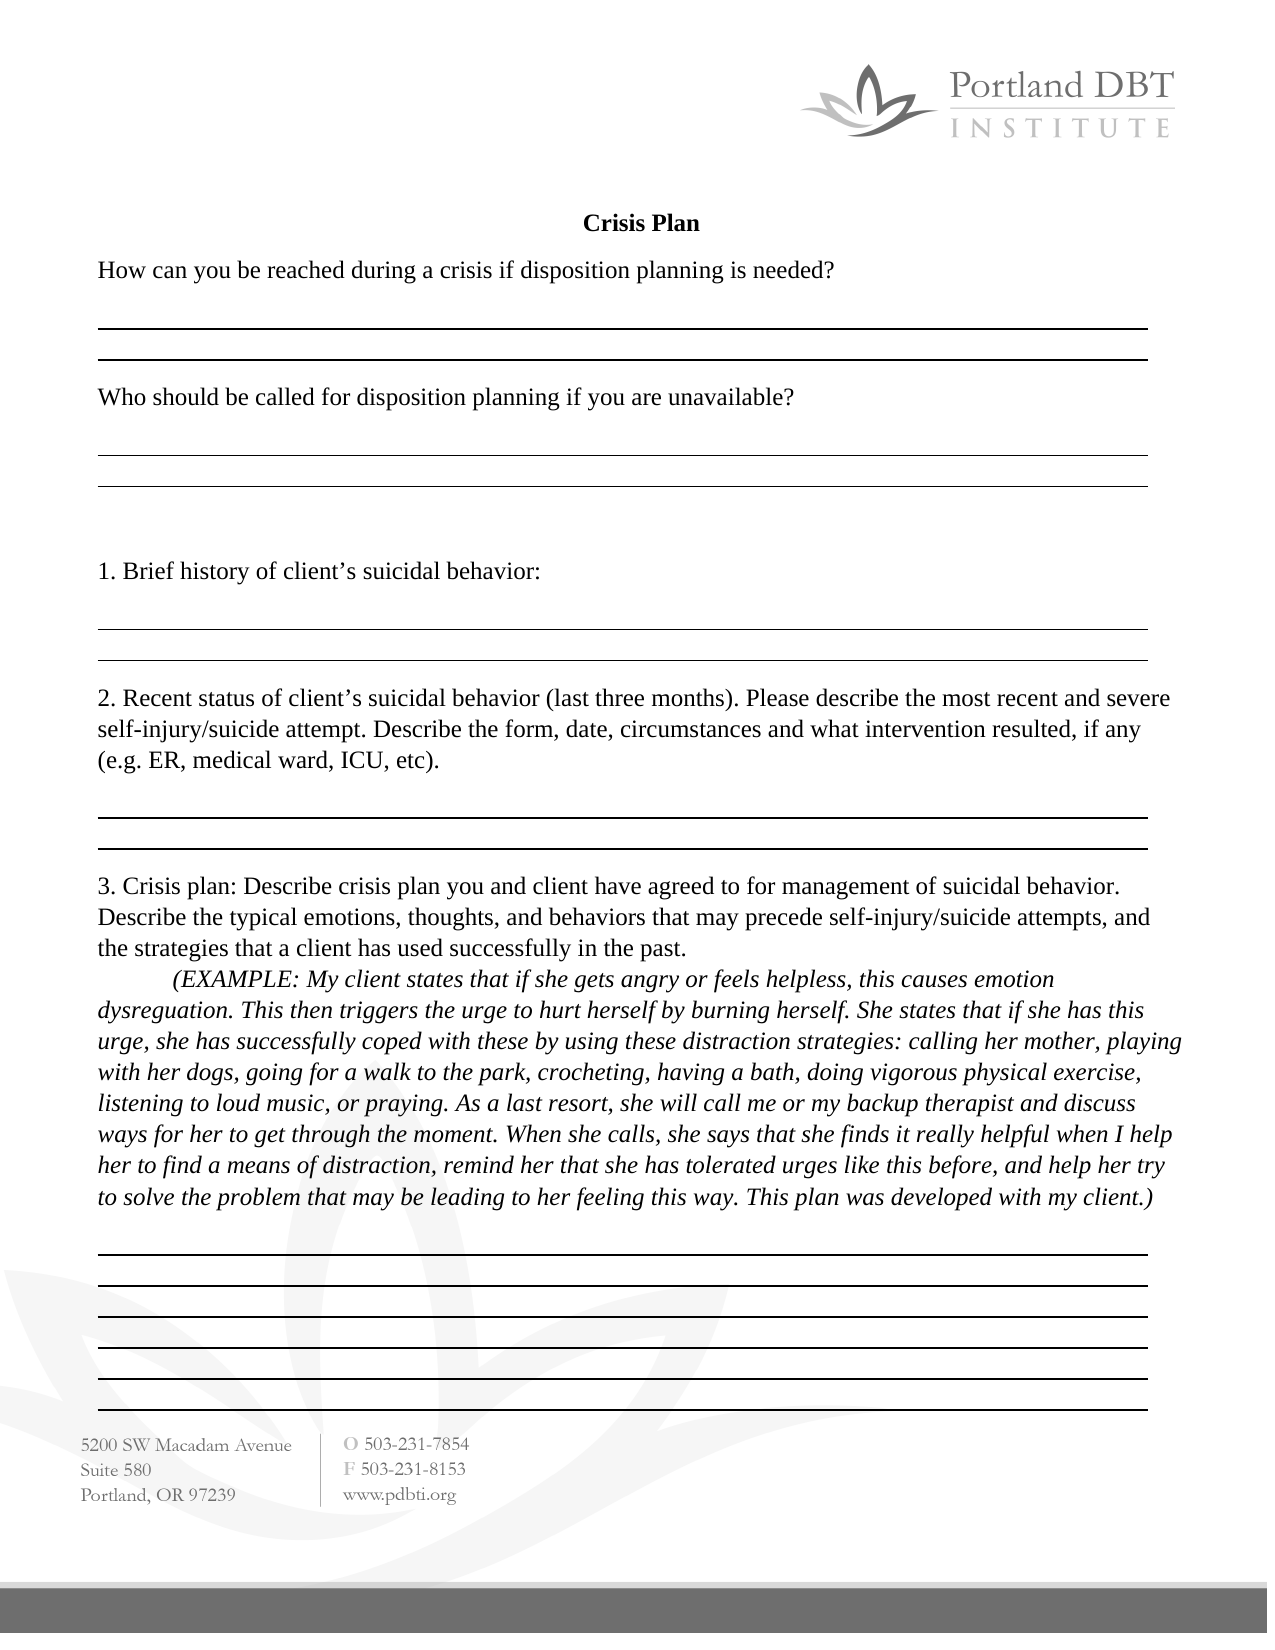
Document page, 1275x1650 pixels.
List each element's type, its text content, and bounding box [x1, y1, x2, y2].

text Crisis Plan [97, 208, 1185, 237]
text 2. Recent status of client’s suicidal behavior (last three months). Please describe the most recent and severe self-injury/suicide attempt. Describe the form, date, circumstances and what intervention resulted, if any (e.g. ER, medical ward, ICU, etc). [97, 683, 1185, 773]
text 1. Brief history of client’s suicidal behavior: [97, 556, 1185, 585]
text 3. Crisis plan: Describe crisis plan you and client have agreed to for management of suicidal behavior. Describe the typical emotions, thoughts, and behaviors that may precede self-injury/suicide attempts, and the strategies that a client has used successfully in the past. (EXAMPLE: My client states that if she gets angry or feels helpless, this causes emotion dysreguation. This then triggers the urge to hurt herself by burning herself. She states that if she has this urge, she has successfully coped with these by using these distraction strategies: calling her mother, playing with her dogs, going for a walk to the park, crocheting, having a bath, doing vigorous physical exercise, listening to loud music, or praying. As a last resort, she will call me or my backup therapist and discuss ways for her to get through the moment. When she calls, she says that she finds it really helpful when I help her to find a means of distraction, remind her that she has tolerated urges like this before, and help her try to solve the problem that may be leading to her feeling this way. This plan was developed with my client.) [97, 871, 1185, 1210]
text Who should be called for disposition planning if you are unavailable? [97, 382, 1185, 411]
text How can you be reached during a crisis if disposition planning is needed? [97, 256, 1185, 284]
picture [0, 64, 1267, 1633]
